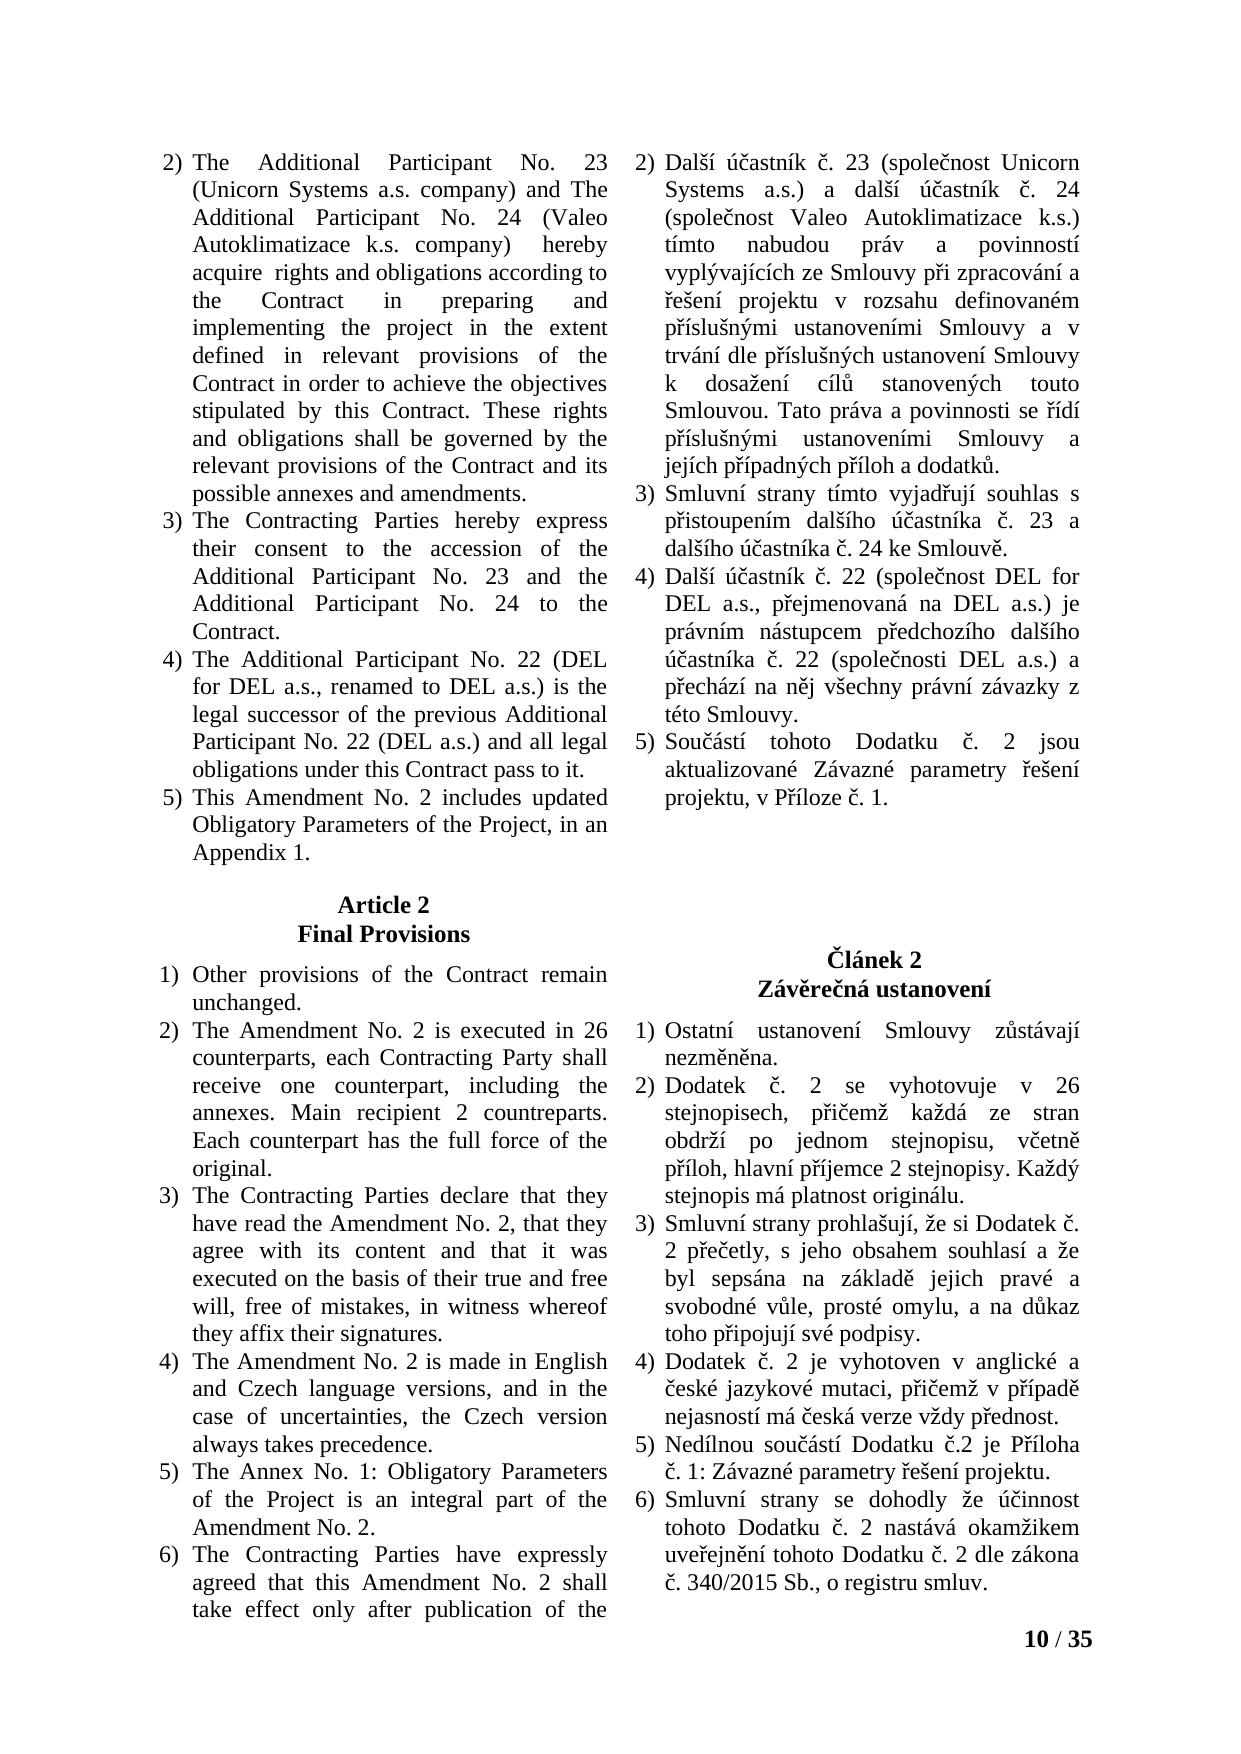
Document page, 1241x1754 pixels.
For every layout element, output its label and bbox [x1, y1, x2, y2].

table_header [620, 148, 1091, 1623]
table_header [148, 148, 619, 1623]
